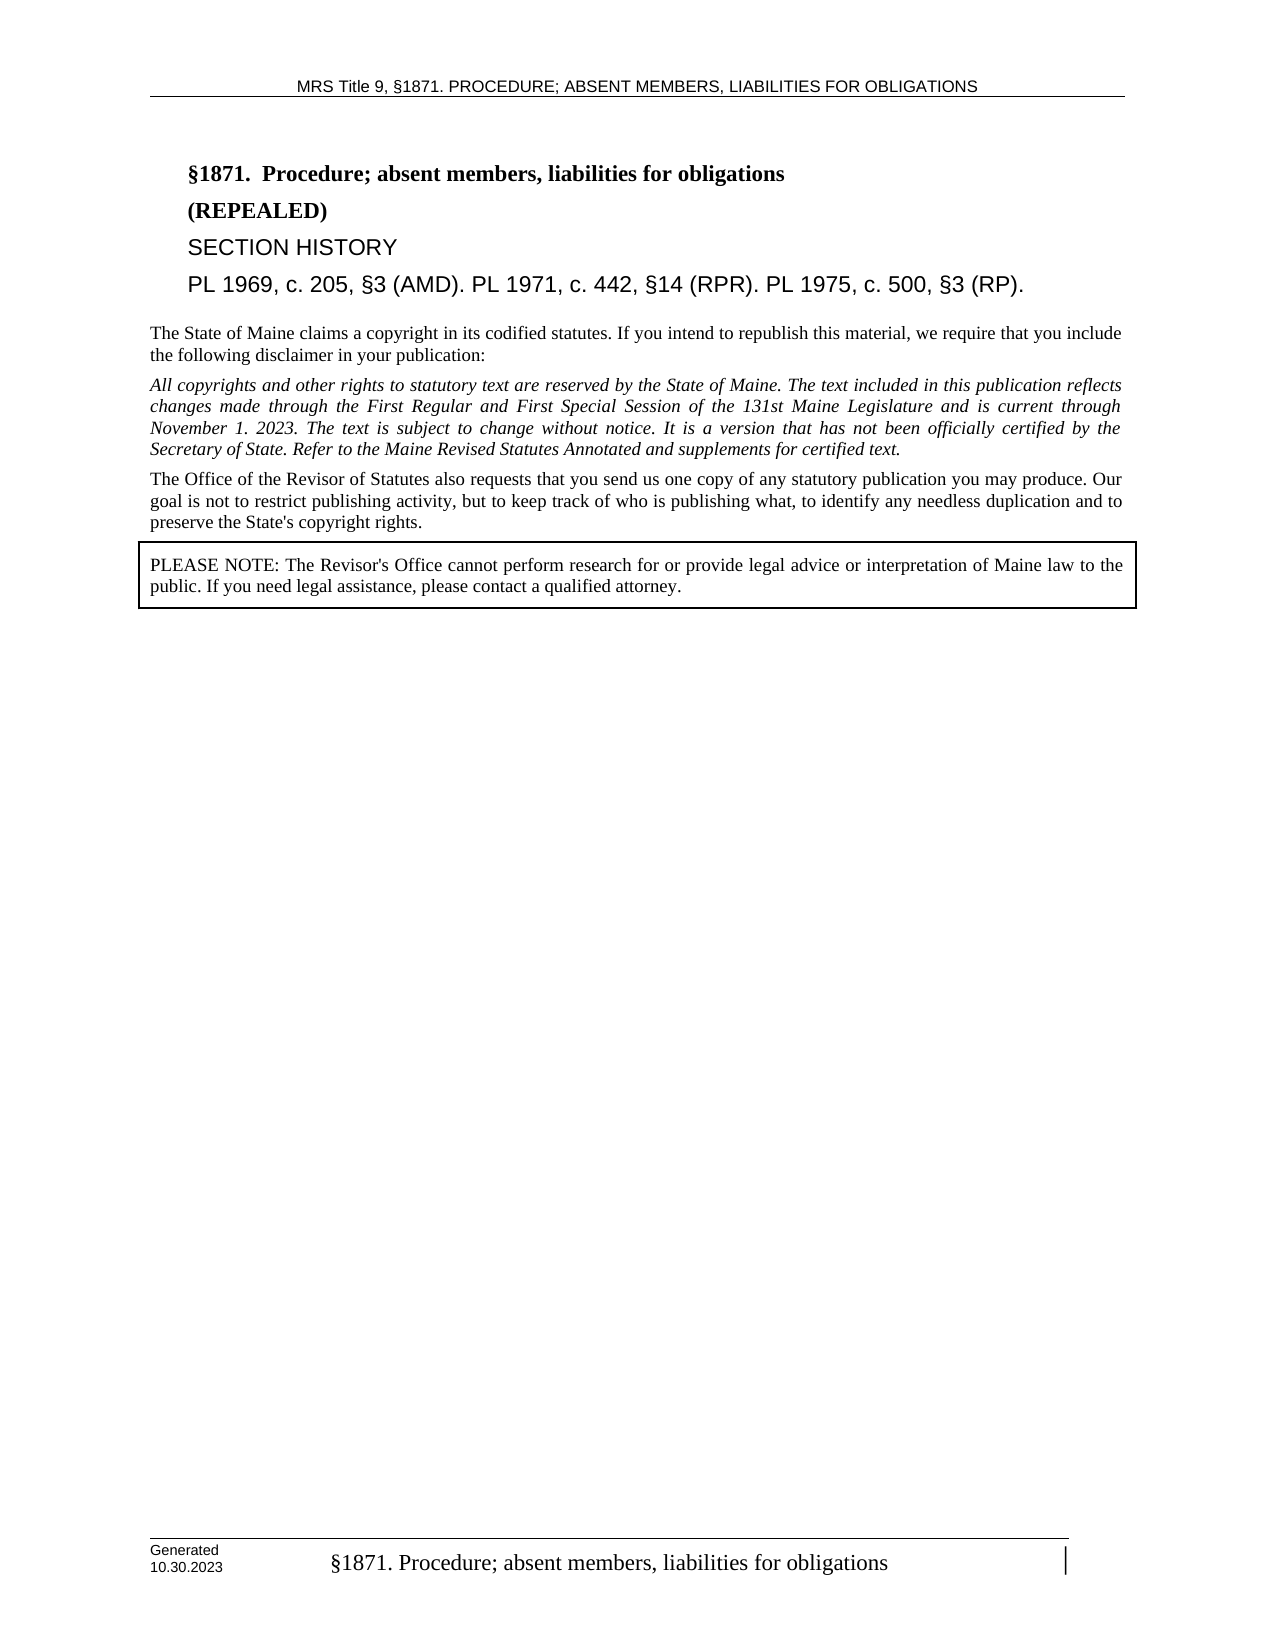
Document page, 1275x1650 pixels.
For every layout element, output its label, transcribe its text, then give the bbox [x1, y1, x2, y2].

text (REPEALED) [187, 197, 1125, 223]
text SECTION HISTORY [187, 234, 1125, 260]
text The State of Maine claims a copyright in its codified statutes. If you intend to republish this material, we require that you include the following disclaimer in your publication: [150, 322, 1125, 365]
text §1871. Procedure; absent members, liabilities for obligations [187, 160, 1125, 187]
text The Office of the Revisor of Statutes also requests that you send us one copy of any statutory publication you may produce. Our goal is not to restrict publishing activity, but to keep track of who is publishing what, to identify any needless duplication and to preserve the State's copyright rights. [150, 468, 1125, 533]
text All copyrights and other rights to statutory text are reserved by the State of Maine. The text included in this publication reflects changes made through the First Regular and First Special Session of the 131st Maine Legislature and is current through November 1. 2023 . The text is subject to change without notice. It is a version that has not been officially certified by the Secretary of State. Refer to the Maine Revised Statutes Annotated and supplements for certified text. [150, 373, 1125, 460]
text PLEASE NOTE: The Revisor's Office cannot perform research for or provide legal advice or interpretation of Maine law to the public. If you need legal assistance, please contact a qualified attorney. [140, 543, 1135, 607]
text PL 1969, c. 205, §3 (AMD). PL 1971, c. 442, §14 (RPR). PL 1975, c. 500, §3 (RP). [187, 271, 1125, 297]
